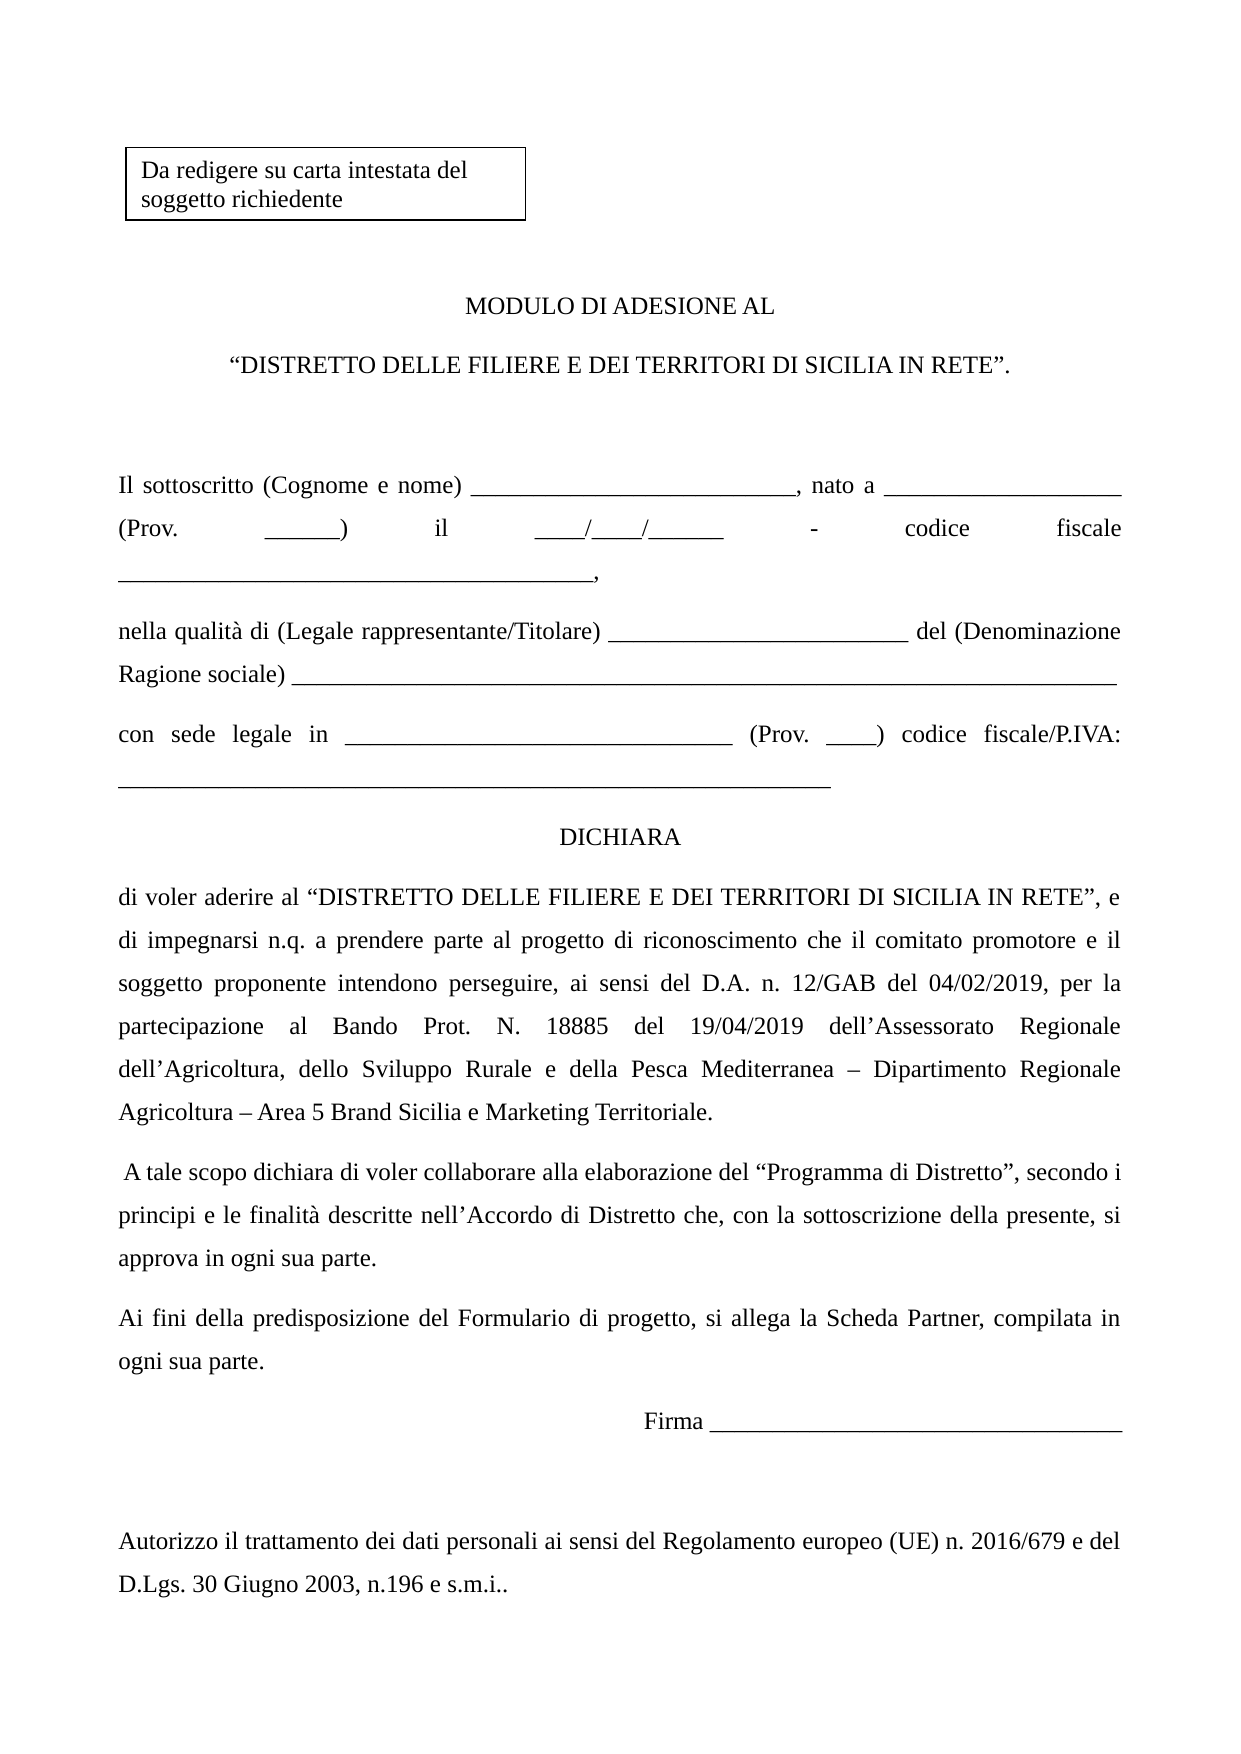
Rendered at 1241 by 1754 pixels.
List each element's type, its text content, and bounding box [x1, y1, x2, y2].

text nella qualità di (Legale rappresentante/Titolare) ________________________ del (Denominazione Ragione sociale) __________________________________________________________________ [118, 616, 1122, 688]
text MODULO DI ADESIONE AL [118, 291, 1122, 319]
text con sede legale in _______________________________ (Prov. ____) codice fiscale/P.IVA: _________________________________________________________ [118, 719, 1122, 791]
text Firma _________________________________ [118, 1406, 1122, 1435]
text DICHIARA [118, 822, 1122, 851]
text Autorizzo il trattamento dei dati personali ai sensi del Regolamento europeo (UE) n. 2016/679 e del D.Lgs. 30 Giugno 2003, n.196 e s.m.i.. [118, 1526, 1122, 1598]
text Il sottoscritto (Cognome e nome) __________________________, nato a ___________________ (Prov. ______) il ____/____/______ - codice fiscale ______________________________________, [118, 470, 1122, 585]
text A tale scopo dichiara di voler collaborare alla elaborazione del “Programma di Distretto”, secondo i principi e le finalità descritte nell’Accordo di Distretto che, con la sottoscrizione della presente, si approva in ogni sua parte. [118, 1157, 1122, 1272]
text di voler aderire al “DISTRETTO DELLE FILIERE E DEI TERRITORI DI SICILIA IN RETE”, e di impegnarsi n.q. a prendere parte al progetto di riconoscimento che il comitato promotore e il soggetto proponente intendono perseguire, ai sensi del D.A. n. 12/GAB del 04/02/2019, per la partecipazione al Bando Prot. N. 18885 del 19/04/2019 dell’Assessorato Regionale dell’Agricoltura, dello Sviluppo Rurale e della Pesca Mediterranea – Dipartimento Regionale Agricoltura – Area 5 Brand Sicilia e Marketing Territoriale. [118, 882, 1122, 1126]
text “DISTRETTO DELLE FILIERE E DEI TERRITORI DI SICILIA IN RETE”. [118, 351, 1122, 379]
text Ai fini della predisposizione del Formulario di progetto, si allega la Scheda Partner, compilata in ogni sua parte. [118, 1303, 1122, 1375]
